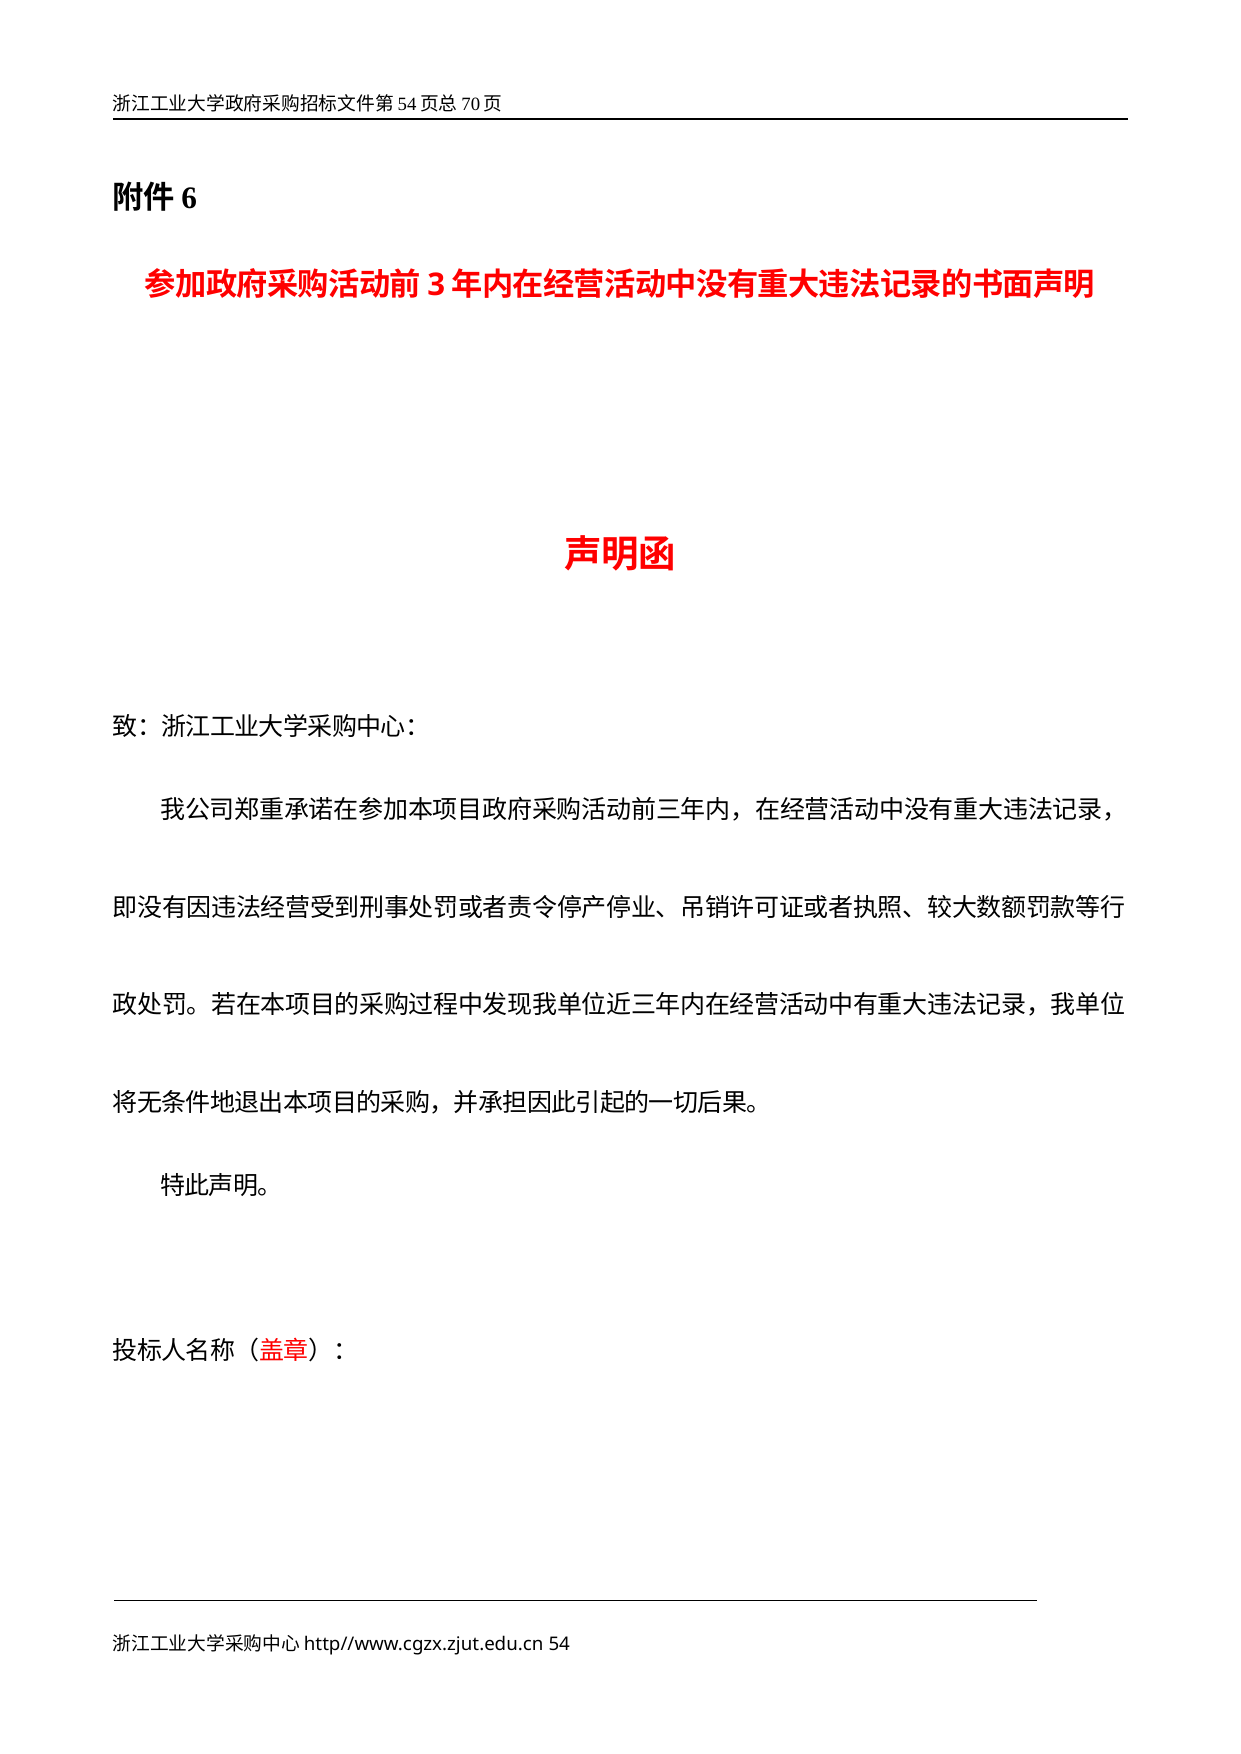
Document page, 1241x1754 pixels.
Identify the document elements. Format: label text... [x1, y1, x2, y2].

text 特此声明。 [112, 1151, 1128, 1216]
list 声明函 [112, 518, 1128, 583]
text 我公司郑重承诺在参加本项目政府采购活动前三年内，在经营活动中没有重大违法记录，即没有因违法经营受到刑事处罚或者责令停产停业、吊销许可证或者执照、较大数额罚款等行政处罚。若在本项目的采购过程中发现我单位近三年内在经营活动中有重大违法记录，我单位将无条件地退出本项目的采购，并承担因此引起的一切后果。 [112, 776, 1128, 1133]
text 附件6 [112, 162, 1087, 227]
text 致：浙江工业大学采购中心： [112, 692, 1128, 757]
text 投标人名称（盖章）： [112, 1316, 1128, 1381]
list 参加政府采购活动前3年内在经营活动中没有重大违法记录的书面声明 [112, 249, 1128, 314]
